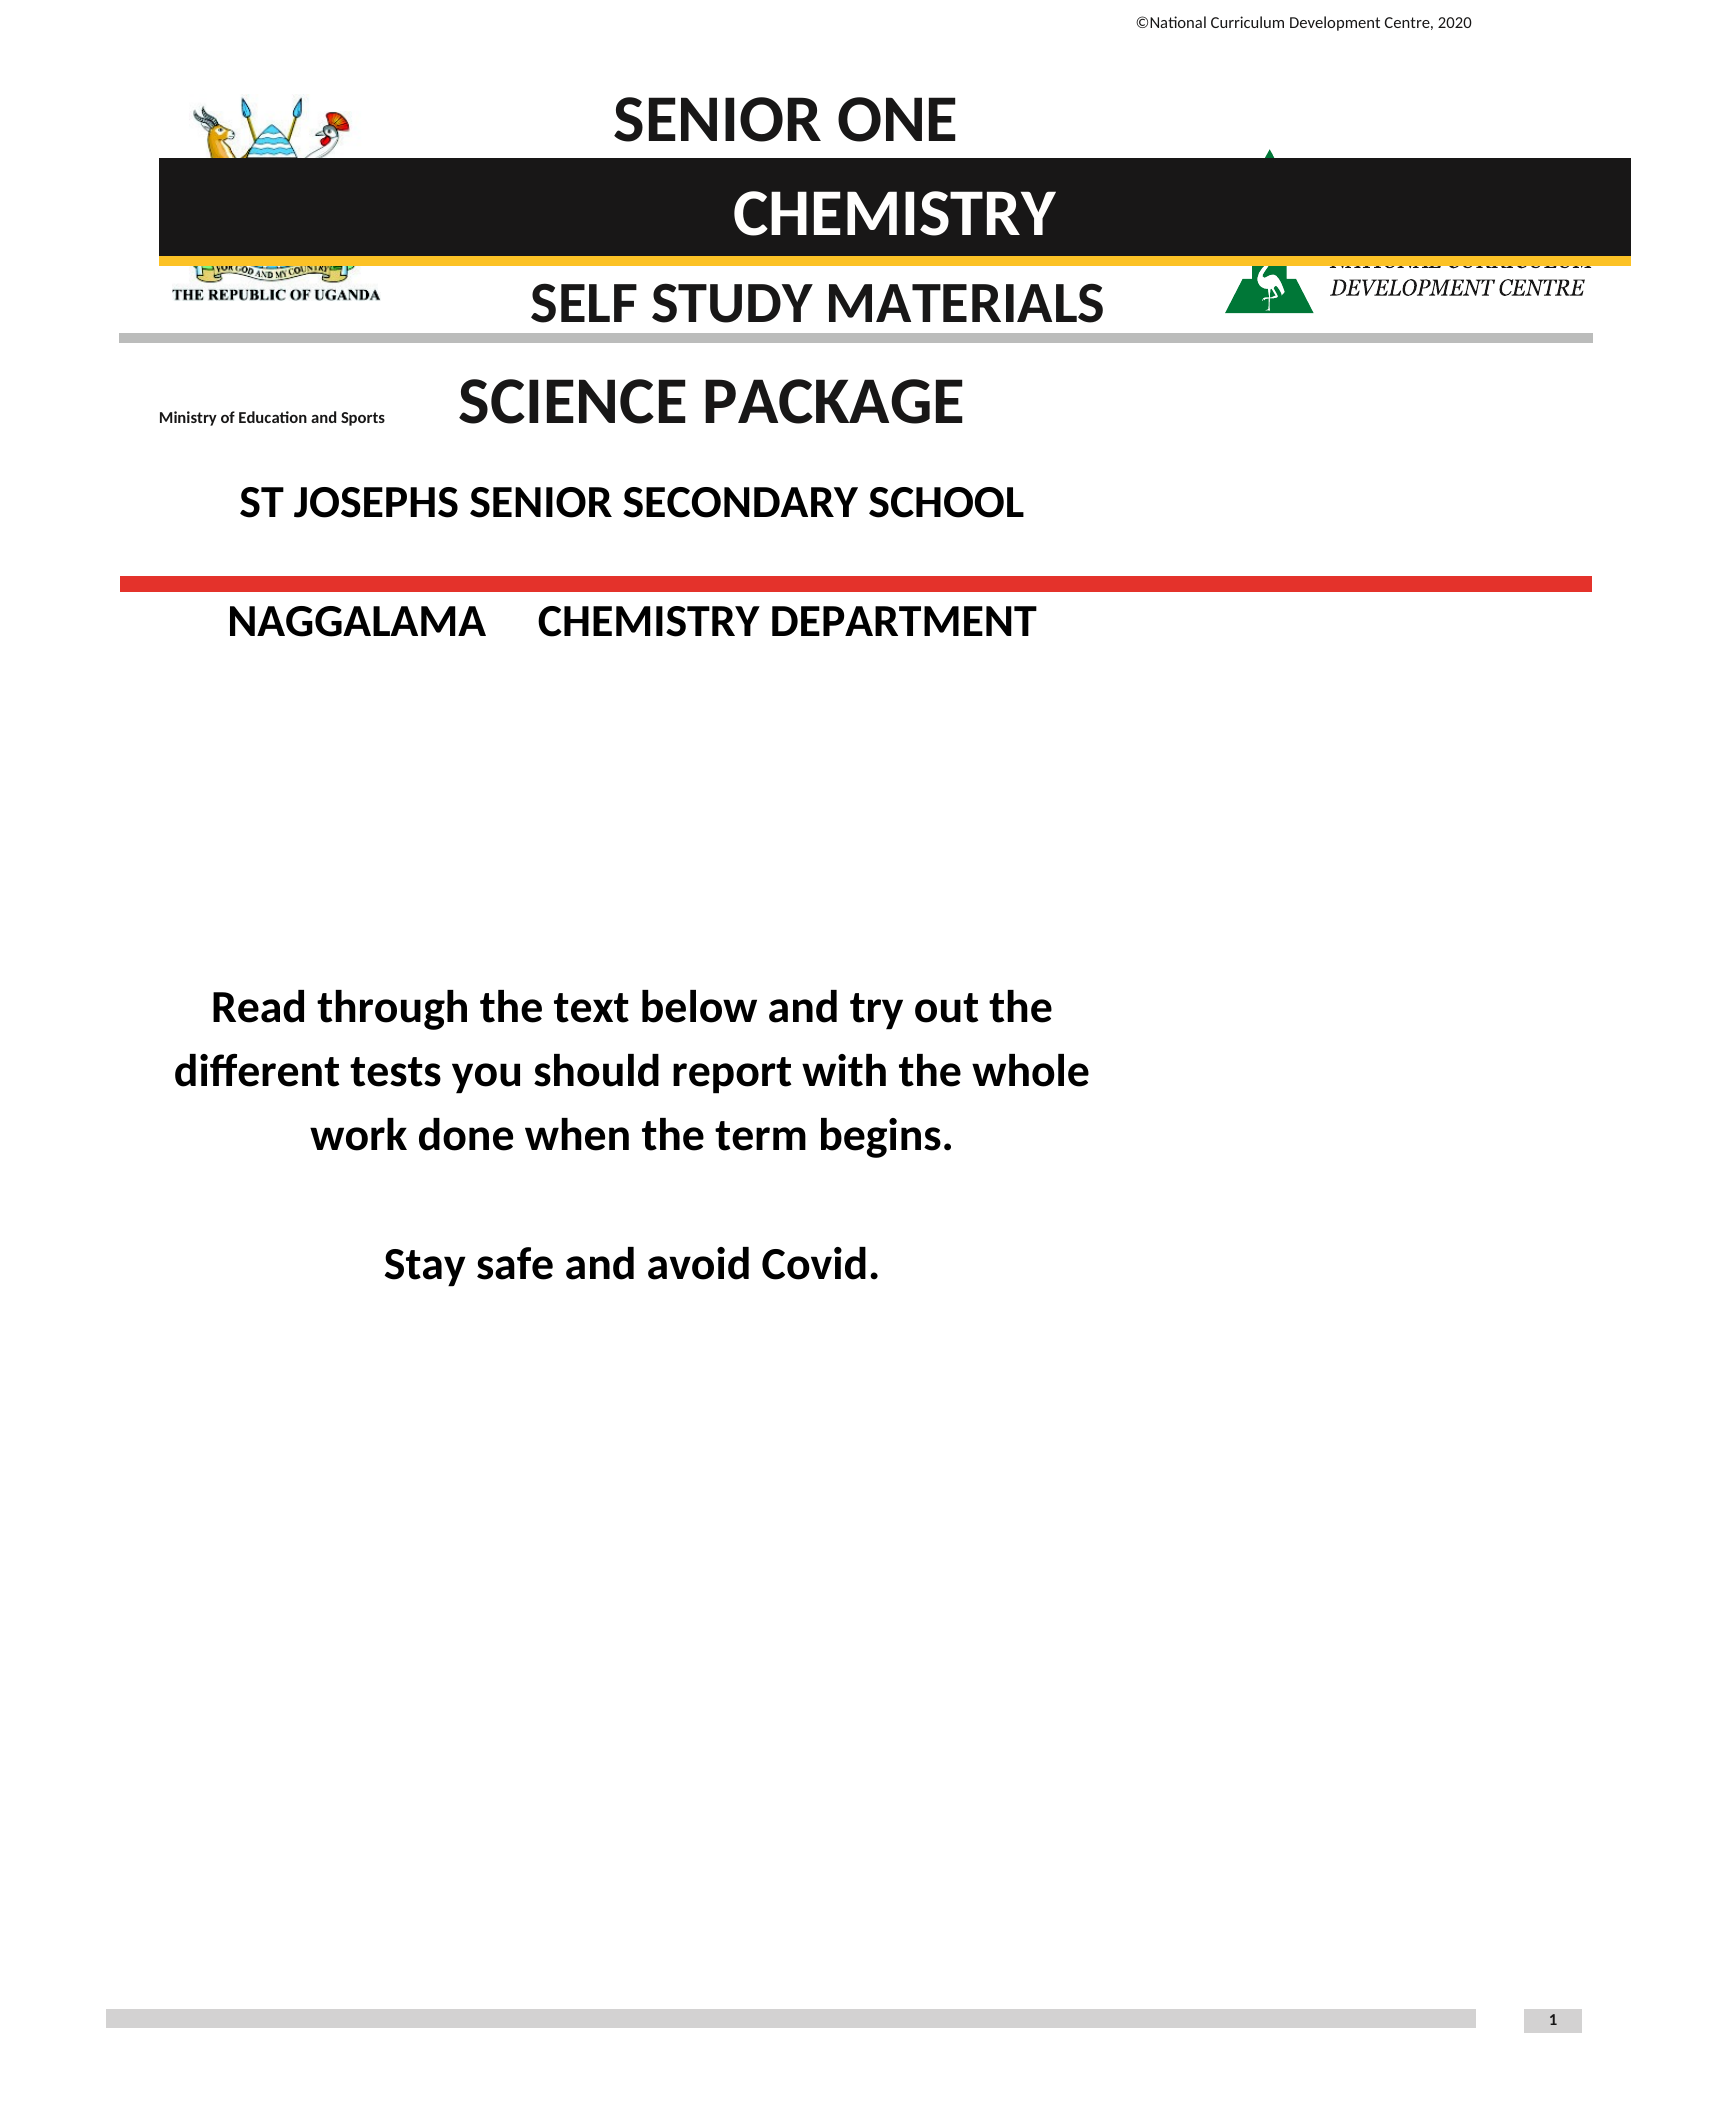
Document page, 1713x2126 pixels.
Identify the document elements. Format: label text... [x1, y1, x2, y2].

text SENIOR ONE [614, 76, 1106, 158]
text Stay safe and avoid Covid. [159, 1234, 1106, 1291]
text SELF STUDY MATERIALS [159, 266, 1106, 337]
picture [172, 94, 381, 158]
text ST JOSEPHS SENIOR SECONDARY SCHOOL NAGGALAMA CHEMISTRY DEPARTMENT [159, 473, 1106, 576]
text Read through the text below and try out the different tests you should report with the whole work done when the term begins. [159, 977, 1106, 1162]
table_header CHEMISTRY [159, 158, 1631, 256]
text Ministry of Education and Sports SCIENCE PACKAGE [159, 359, 1106, 440]
text ST JOSEPHS SENIOR SECONDARY SCHOOL NAGGALAMA CHEMISTRY DEPARTMENT [159, 592, 1106, 648]
